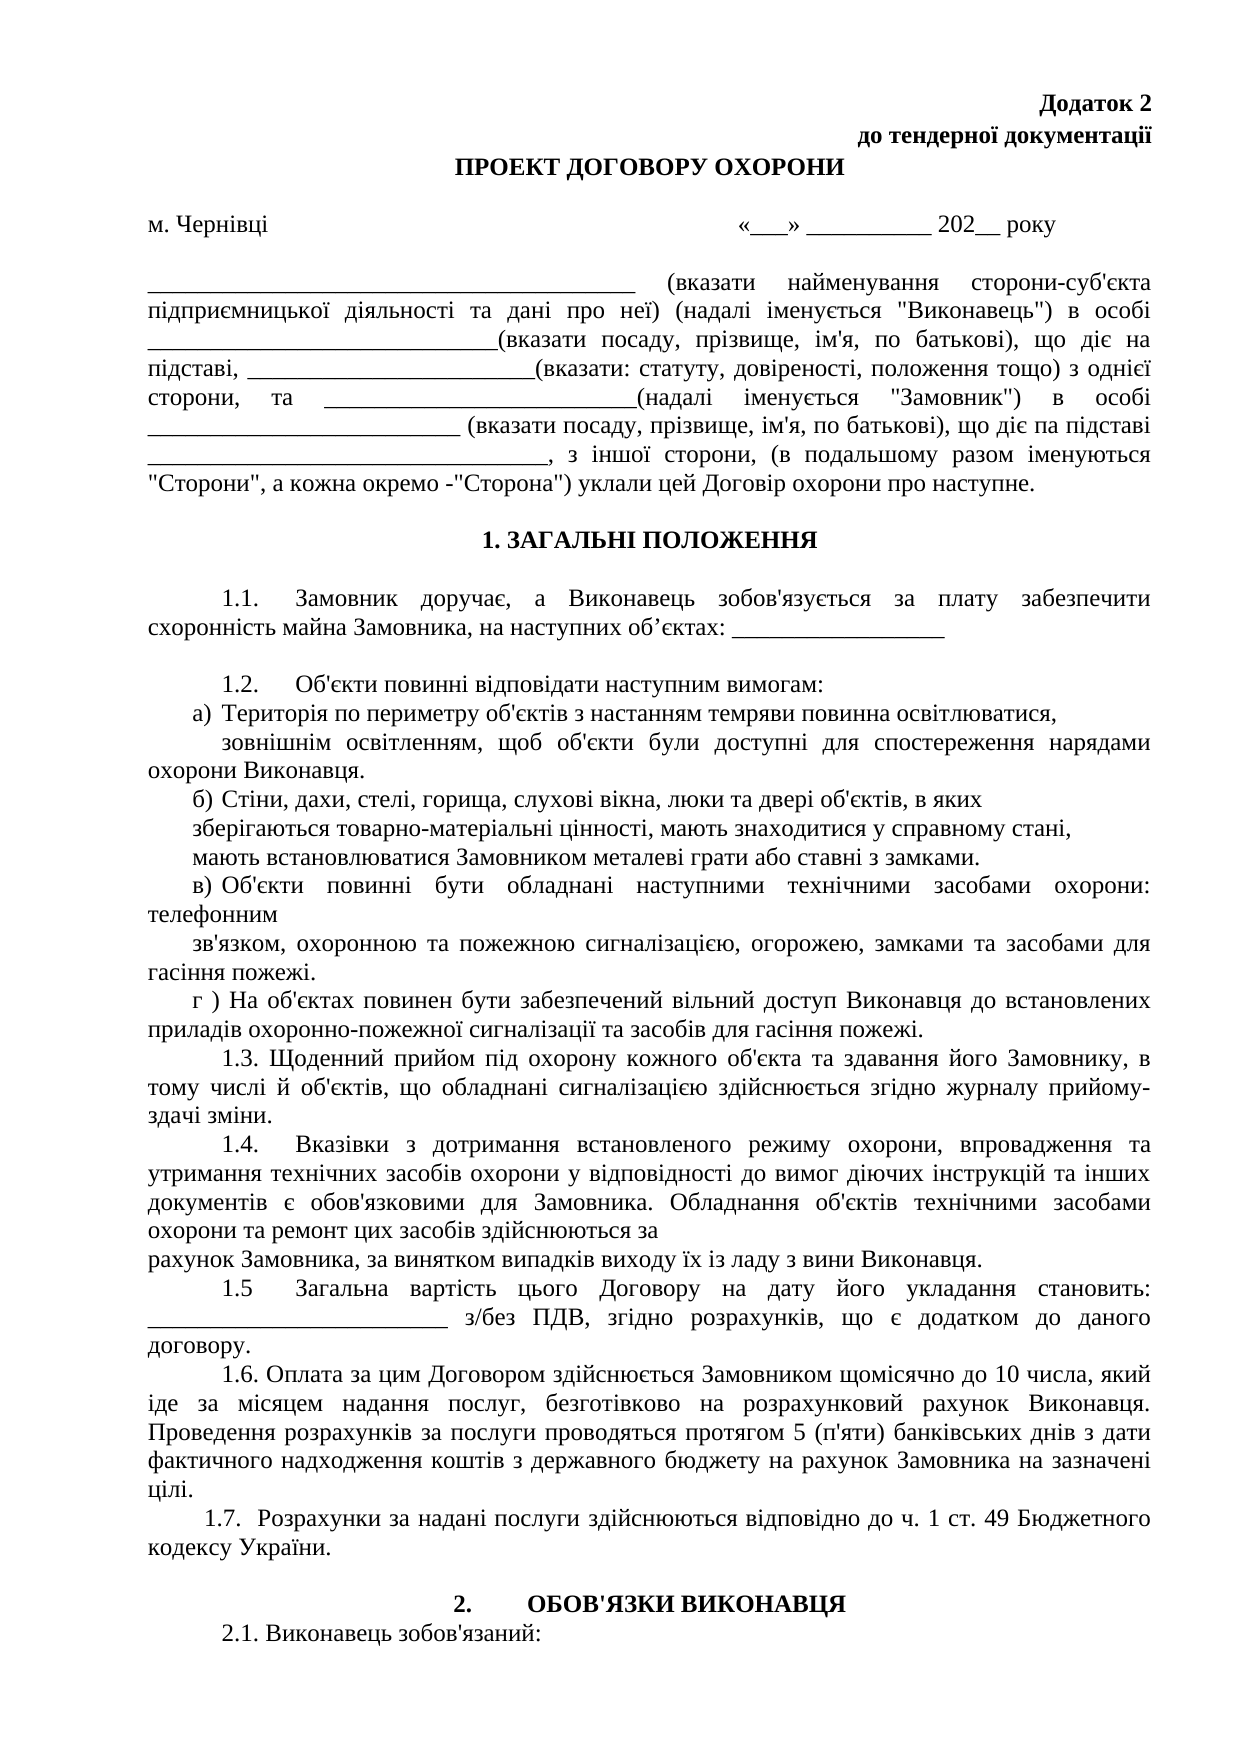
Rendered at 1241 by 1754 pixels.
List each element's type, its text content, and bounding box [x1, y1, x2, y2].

text 2.1. Виконавець зобов'язаний: [148, 1618, 1152, 1647]
text 1.1. Замовник доручає, а Виконавець зобов'язується за плату забезпечити схоронність майна Замовника, на наступних об’єктах: _________________ [148, 583, 1152, 640]
text 1.4. Вказівки з дотримання встановленого режиму охорони, впровадження та утримання технічних засобів охорони у відповідності до вимог діючих інструкцій та інших документів є обов'язковими для Замовника. Обладнання об'єктів технічними засобами охорони та ремонт цих засобів здійснюються за [148, 1129, 1152, 1244]
text 1.7. Розрахунки за надані послуги здійснюються відповідно до ч. 1 ст. 49 Бюджетного кодексу України. [148, 1503, 1152, 1560]
text 1. ЗАГАЛЬНІ ПОЛОЖЕННЯ [148, 525, 1152, 554]
text ПРОЕКТ ДОГОВОРУ ОХОРОНИ [148, 152, 1152, 180]
text 1.6. Оплата за цим Договором здійснюється Замовником щомісячно до 10 числа, який іде за місяцем надання послуг, безготівково на розрахунковий рахунок Виконавця. Проведення розрахунків за послуги проводяться протягом 5 (п'яти) банківських днів з дати фактичного надходження коштів з державного бюджету на рахунок Замовника на зазначені цілі. [148, 1359, 1152, 1503]
text _______________________________________ (вказати найменування сторони-суб'єкта підприємницької діяльності та дані про неї) (надалі іменується "Виконавець") в особі ____________________________(вказати посаду, прізвище, ім'я, по батькові), що діє на підставі, _______________________(вказати: статуту, довіреності, положення тощо) з однієї сторони, та _________________________(надалі іменується "Замовник") в особі _________________________ (вказати посаду, прізвище, ім'я, по батькові), що діє па підставі ________________________________, з іншої сторони, (в подальшому разом іменуються "Сторони", а кожна окремо -"Сторона") уклали цей Договір охорони про наступне. [148, 267, 1152, 497]
text до тендерної документації [155, 120, 1152, 149]
text 1.2. Об'єкти повинні відповідати наступним вимогам: [148, 669, 1152, 698]
text зберігаються товарно-матеріальні цінності, мають знаходитися у справному стані, [148, 813, 1152, 842]
text зв'язком, охоронною та пожежною сигналізацією, огорожею, замками та засобами для гасіння пожежі. [148, 928, 1152, 985]
text зовнішнім освітленням, щоб об'єкти були доступні для спостереження нарядами охорони Виконавця. [148, 727, 1152, 784]
text г ) На об'єктах повинен бути забезпечений вільний доступ Виконавця до встановлених приладів охоронно-пожежної сигналізації та засобів для гасіння пожежі. [148, 985, 1152, 1043]
text а) Територія по периметру об'єктів з настанням темряви повинна освітлюватися, [148, 698, 1152, 727]
text м. Чернівці «___» __________ 202__ року [148, 209, 1152, 238]
text в) Об'єкти повинні бути обладнані наступними технічними засобами охорони: телефонним [148, 870, 1152, 928]
text мають встановлюватися Замовником металеві грати або ставні з замками. [148, 842, 1152, 870]
text 2. ОБОВ'ЯЗКИ ВИКОНАВЦЯ [148, 1589, 1152, 1618]
text 1.5 Загальна вартість цього Договору на дату його укладання становить: ________________________ з/без ПДВ, згідно розрахунків, що є додатком до даного договору. [148, 1273, 1152, 1359]
text Додаток 2 [155, 88, 1152, 117]
text 1.3. Щоденний прийом під охорону кожного об'єкта та здавання його Замовнику, в тому числі й об'єктів, що обладнані сигналізацією здійснюється згідно журналу прийому-здачі зміни. [148, 1043, 1152, 1129]
text б) Стіни, дахи, стелі, горища, слухові вікна, люки та двері об'єктів, в яких [148, 784, 1152, 813]
text рахунок Замовника, за винятком випадків виходу їх із ладу з вини Виконавця. [148, 1244, 1152, 1273]
